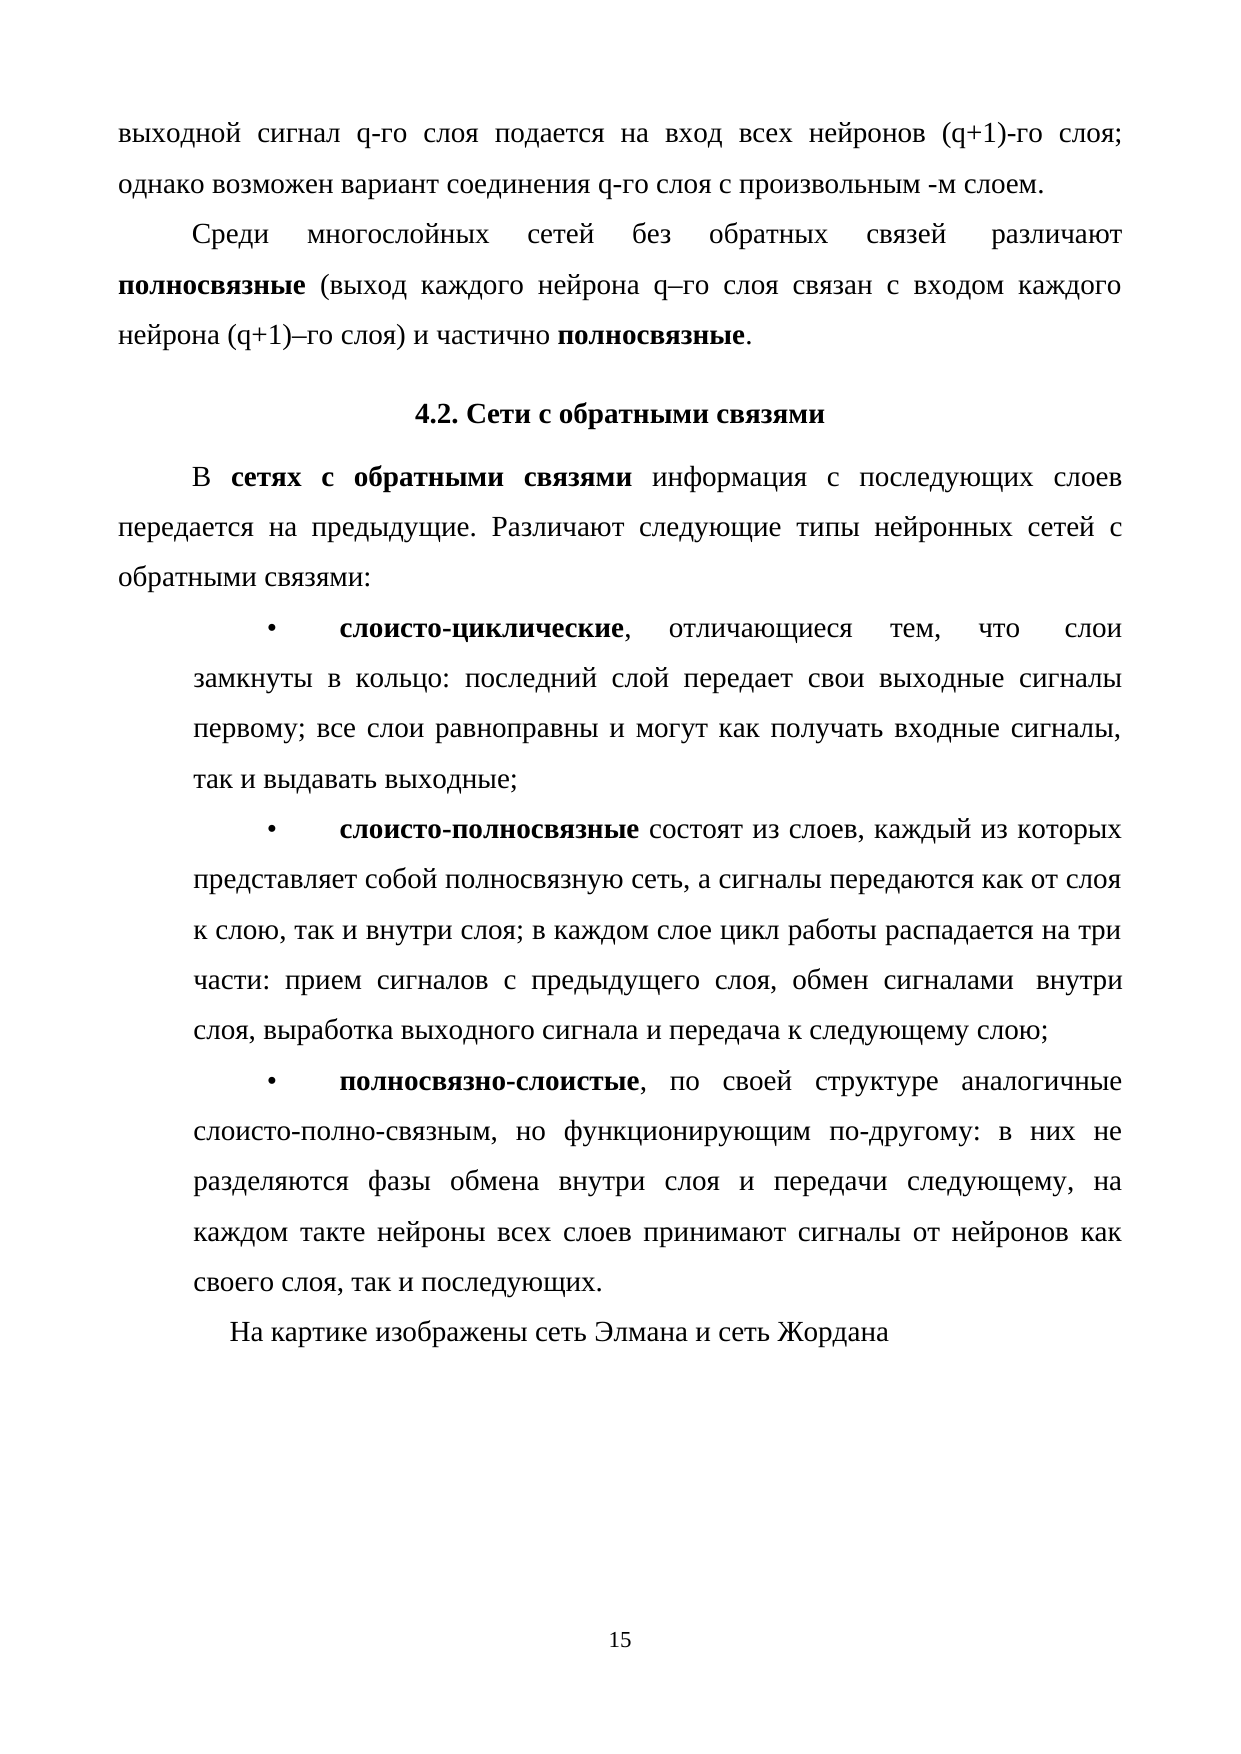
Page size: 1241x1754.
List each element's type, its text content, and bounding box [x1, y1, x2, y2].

list полносвязно-слоистые, по своей структуре аналогичные слоисто-полно-связным, но функционирующим по-другому: в них не разделяются фазы обмена внутри слоя и передачи следующему, на каждом такте нейроны всех слоев принимают сигналы от нейронов как своего слоя, так и последующих. [193, 1063, 1122, 1297]
text выходной сигнал q-го слоя подается на вход всех нейронов (q+1)-го слоя; однако возможен вариант соединения q-го слоя с произвольным -м слоем. [118, 115, 1122, 199]
text На картике изображены сеть Элмана и сеть Жордана [229, 1314, 1140, 1348]
list слоисто-циклические, отличающиеся тем, что слои замкнуты в кольцо: последний слой передает свои выходные сигналы первому; все слои равноправны и могут как получать входные сигналы, так и выдавать выходные; [193, 610, 1122, 794]
list слоисто-полносвязные состоят из слоев, каждый из которых представляет собой полносвязную сеть, а сигналы передаются как от слоя к слою, так и внутри слоя; в каждом слое цикл работы распадается на три части: прием сигналов с предыдущего слоя, обмен сигналами внутри слоя, выработка выходного сигнала и передача к следующему слою; [193, 811, 1122, 1046]
text В сетях с обратными связями информация с последующих слоев передается на предыдущие. Различают следующие типы нейронных сетей с обратными связями: [118, 459, 1122, 593]
text Среди многослойных сетей без обратных связей различают полносвязные (выход каждого нейрона q–го слоя связан с входом каждого нейрона (q+1)–го слоя) и частично полносвязные. [118, 217, 1122, 351]
subtitle 4.2. Сети с обратными связями [415, 397, 1140, 430]
